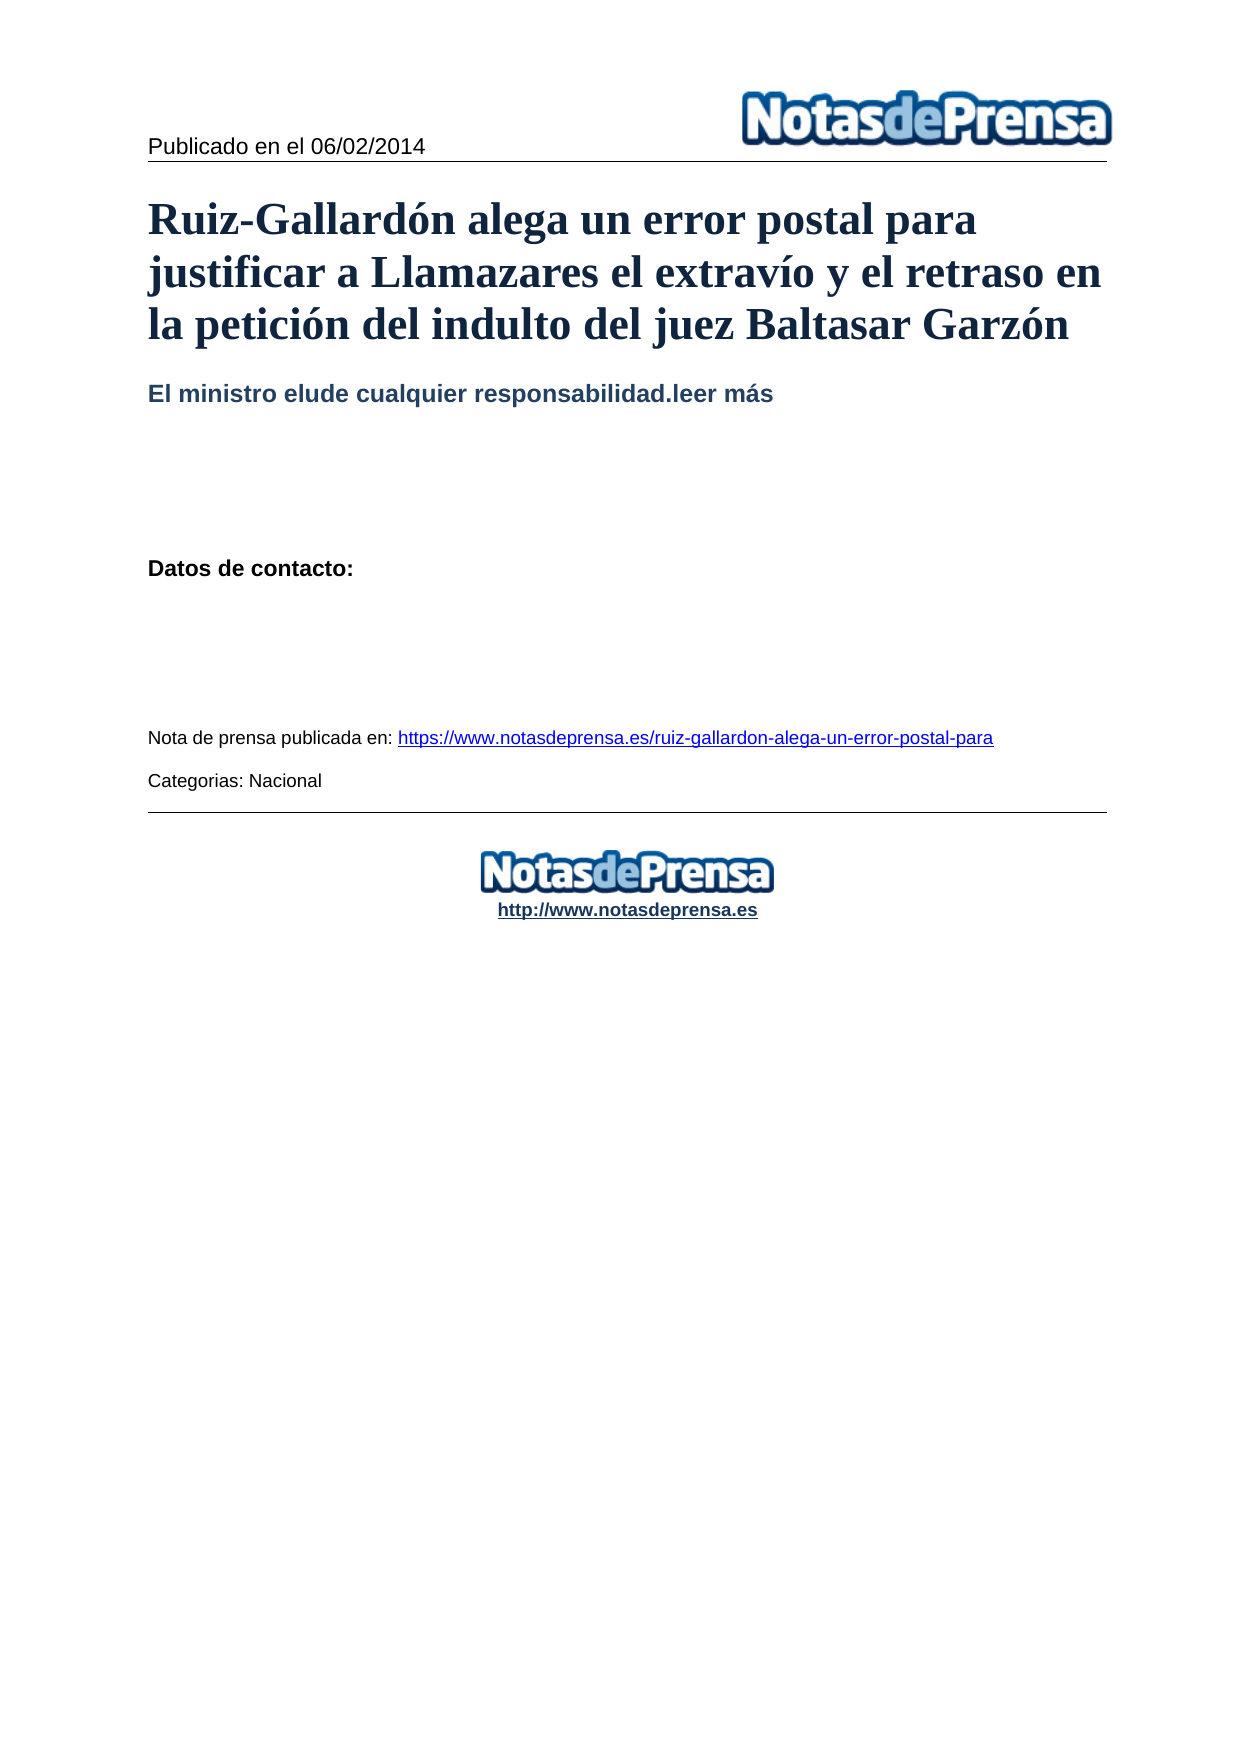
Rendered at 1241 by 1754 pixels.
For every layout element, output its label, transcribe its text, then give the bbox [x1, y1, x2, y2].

picture [742, 90, 1113, 148]
text Nota de prensa publicada en: https://www.notasdeprensa.es/ruiz-gallardon-alega-un-error-postal-para [148, 727, 1107, 748]
text Categorias: Nacional [148, 769, 1107, 791]
subtitle Ruiz-Gallardón alega un error postal para justificar a Llamazares el extravío y el retraso en la petición del indulto del juez Baltasar Garzón [148, 192, 1107, 350]
text Publicado en el 06/02/2014 [148, 133, 1107, 161]
subtitle El ministro elude cualquier responsabilidad.leer más [148, 379, 1107, 408]
text Datos de contacto: [148, 555, 1107, 581]
picture [480, 849, 775, 895]
text http://www.notasdeprensa.es [148, 899, 1107, 920]
